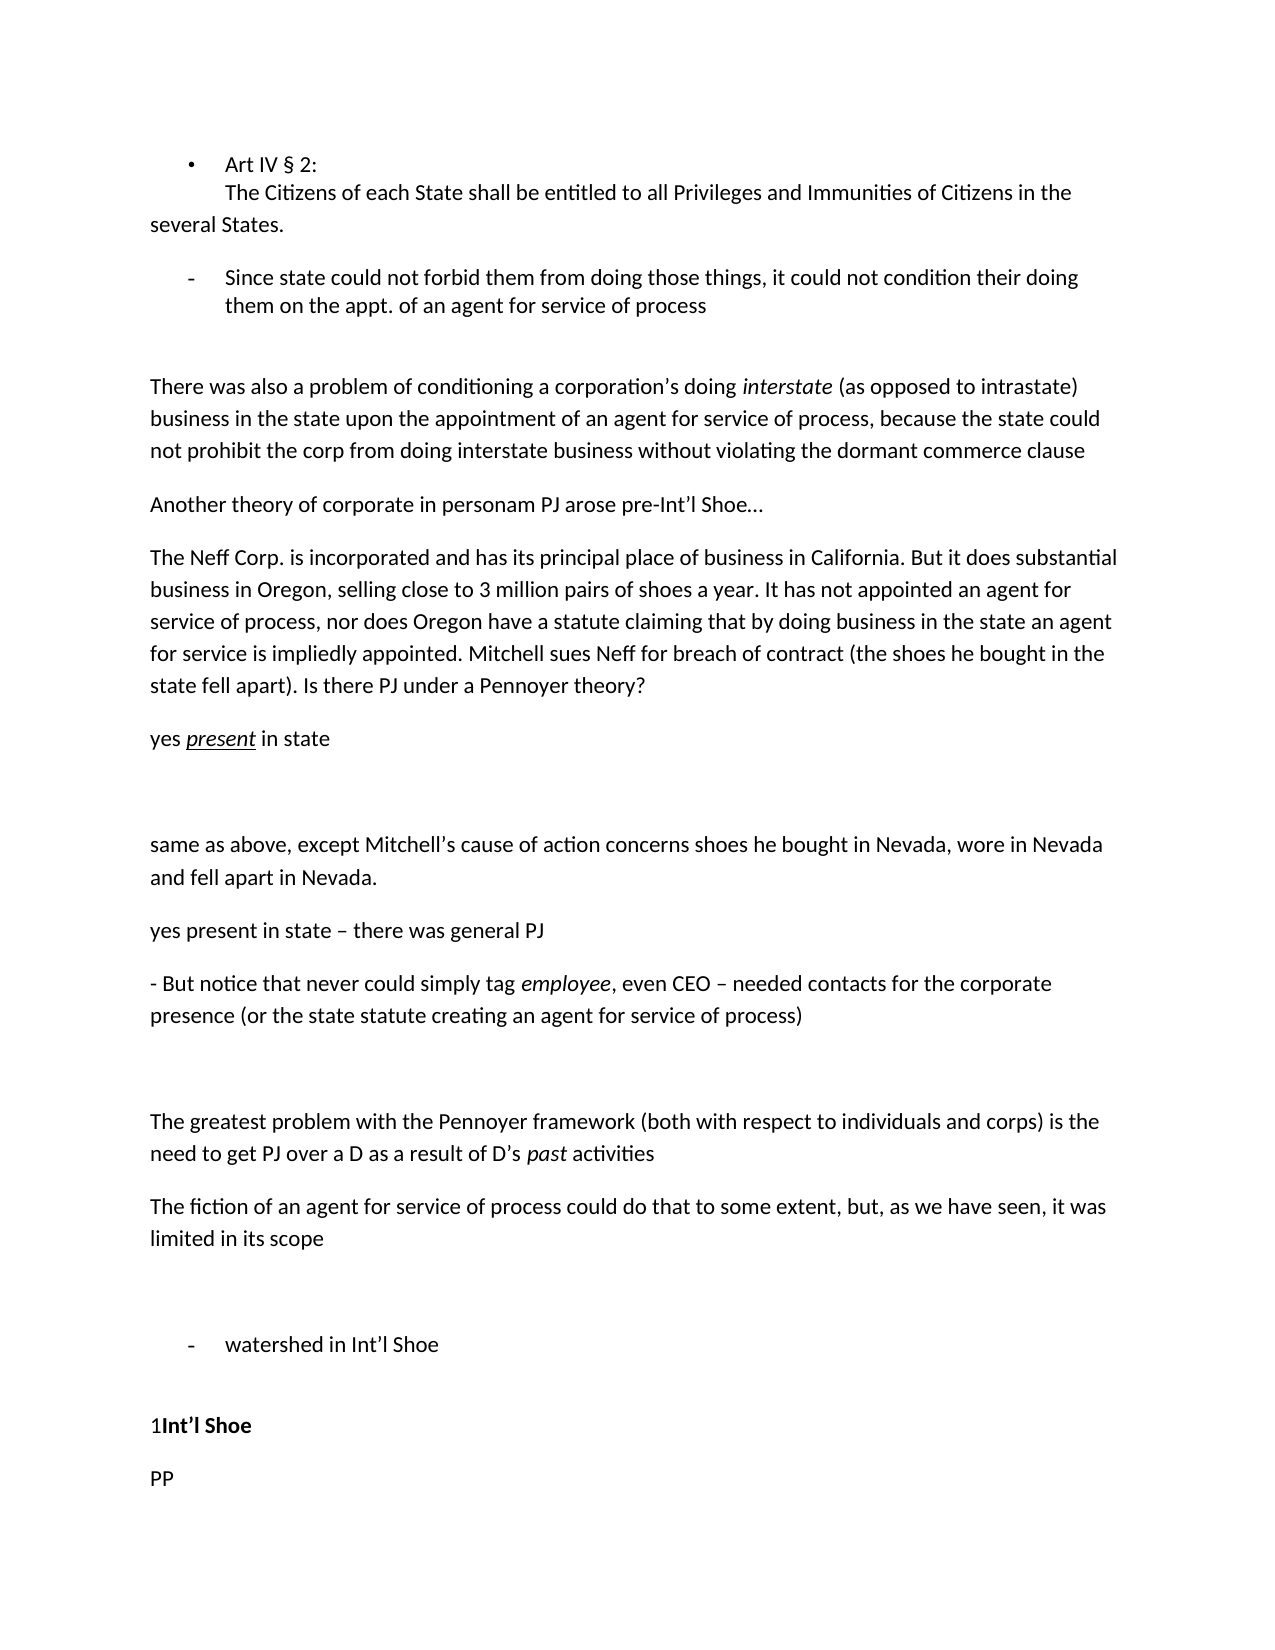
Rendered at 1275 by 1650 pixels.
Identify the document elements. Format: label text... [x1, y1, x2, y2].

text Another theory of corporate in personam PJ arose pre-Int’l Shoe… [150, 490, 1125, 518]
text There was also a problem of conditioning a corporation’s doing interstate (as opposed to intrastate) business in the state upon the appointment of an agent for service of process, because the state could not prohibit the corp from doing interstate business without violating the dormant commerce clause [150, 372, 1125, 465]
text The Neff Corp. is incorporated and has its principal place of business in . But it does substantial business in , selling close to 3 million pairs of shoes a year. It has not appointed an agent for service of process, nor does have a statute claiming that by doing business in the state an agent for service is impliedly appointed. Mitchell sues Neff for breach of contract (the shoes he bought in the state fell apart). Is there PJ under a Pennoyer theory? [150, 543, 1125, 699]
text PP [150, 1464, 1125, 1492]
text yes present in state – there was general PJ [150, 916, 1125, 944]
text - But notice that never could simply tag employee, even CEO – needed contacts for the corporate presence (or the state statute creating an agent for service of process) [150, 969, 1125, 1029]
list watershed in Int’l Shoe [187, 1330, 1125, 1358]
text yes present in state [150, 724, 1125, 752]
text The Citizens of each State shall be entitled to all Privileges and Immunities of Citizens in the several States. [150, 178, 1125, 238]
text The greatest problem with the Pennoyer framework (both with respect to individuals and corps) is the need to get PJ over a D as a result of D’s past activities [150, 1107, 1125, 1167]
text Int’l Shoe [150, 1411, 1125, 1439]
list Art IV § 2: [187, 150, 1125, 178]
text The fiction of an agent for service of process could do that to some extent, but, as we have seen, it was limited in its scope [150, 1192, 1125, 1252]
text same as above, except Mitchell’s cause of action concerns shoes he bought in Nevada, wore in Nevada and fell apart in Nevada. [150, 831, 1125, 891]
list Since state could not forbid them from doing those things, it could not condition their doing them on the appt. of an agent for service of process [187, 263, 1125, 319]
